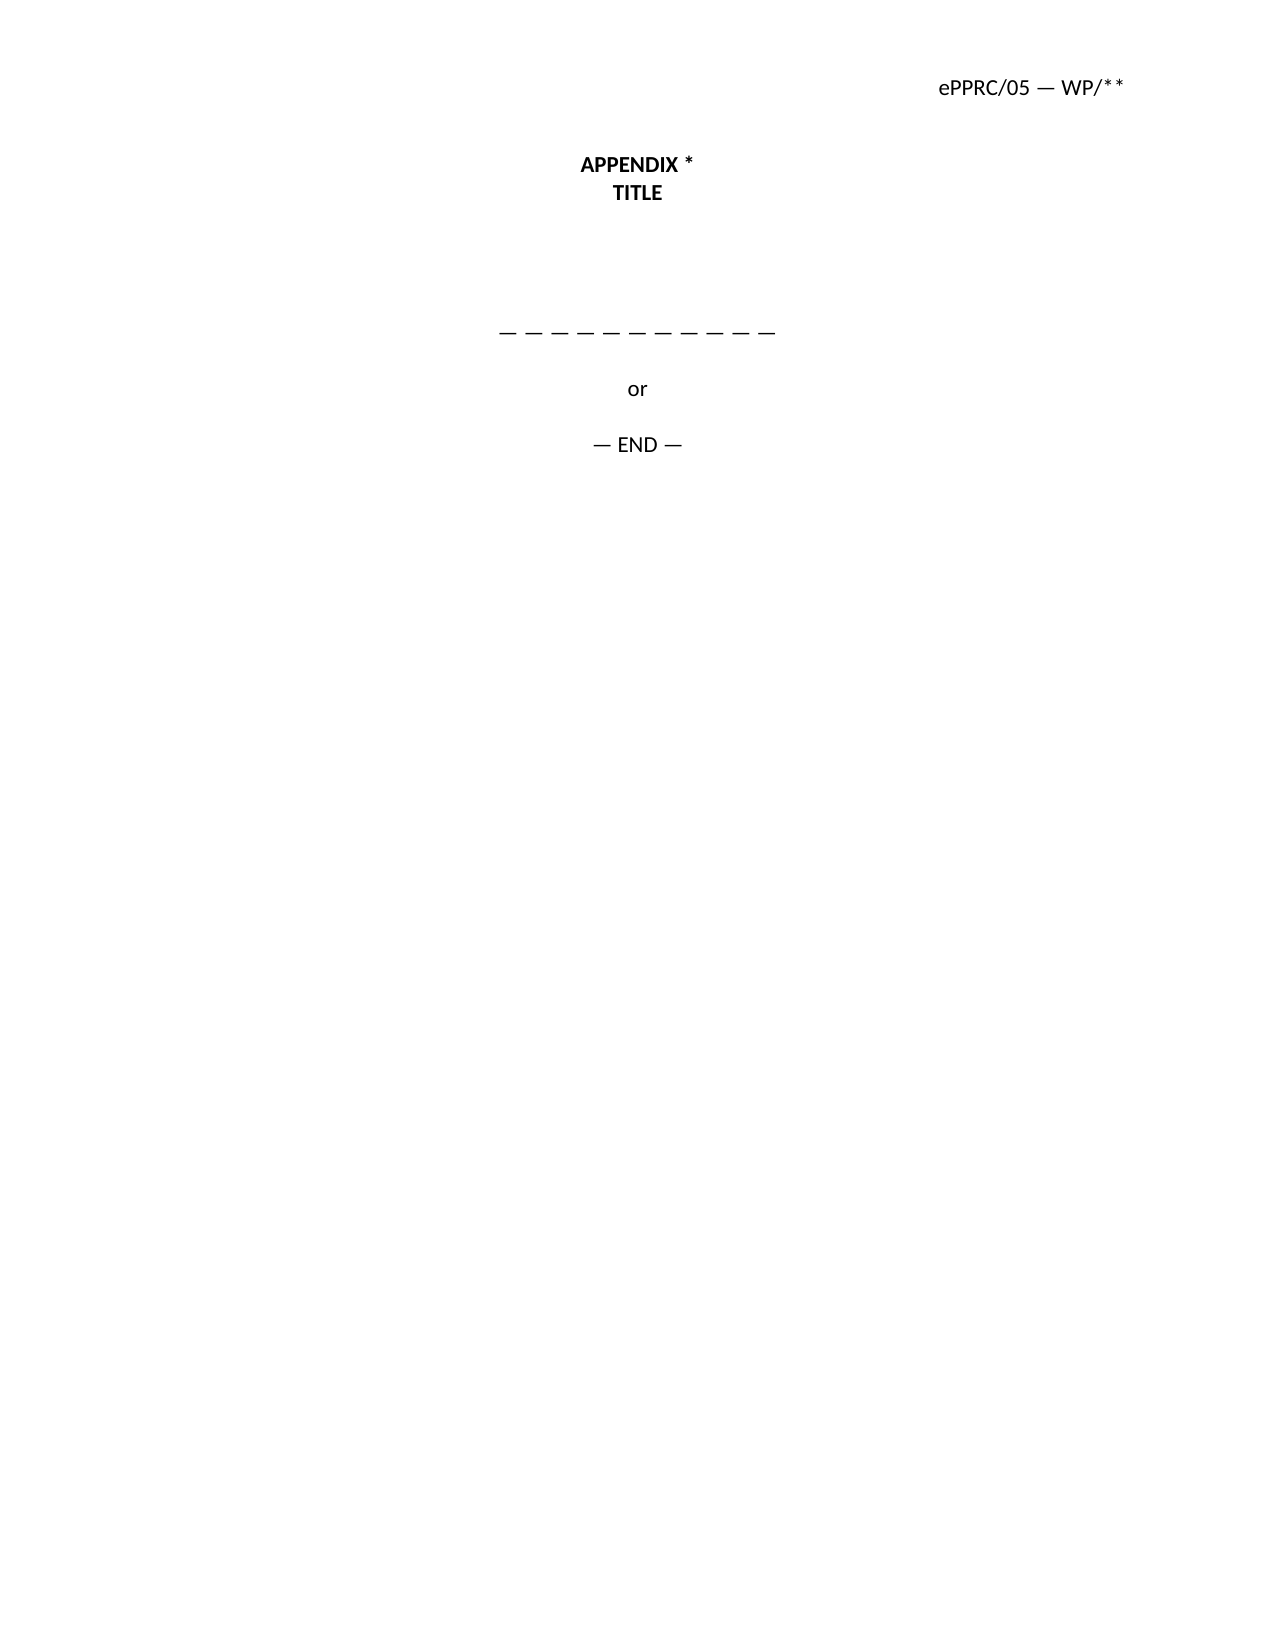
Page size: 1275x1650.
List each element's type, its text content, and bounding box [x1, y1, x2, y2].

text TITLE [150, 178, 1125, 206]
text or [150, 374, 1125, 402]
subtitle APPENDIX * [150, 150, 1125, 178]
text — END — [150, 430, 1125, 458]
text — — — — — — — — — — — [150, 318, 1125, 346]
